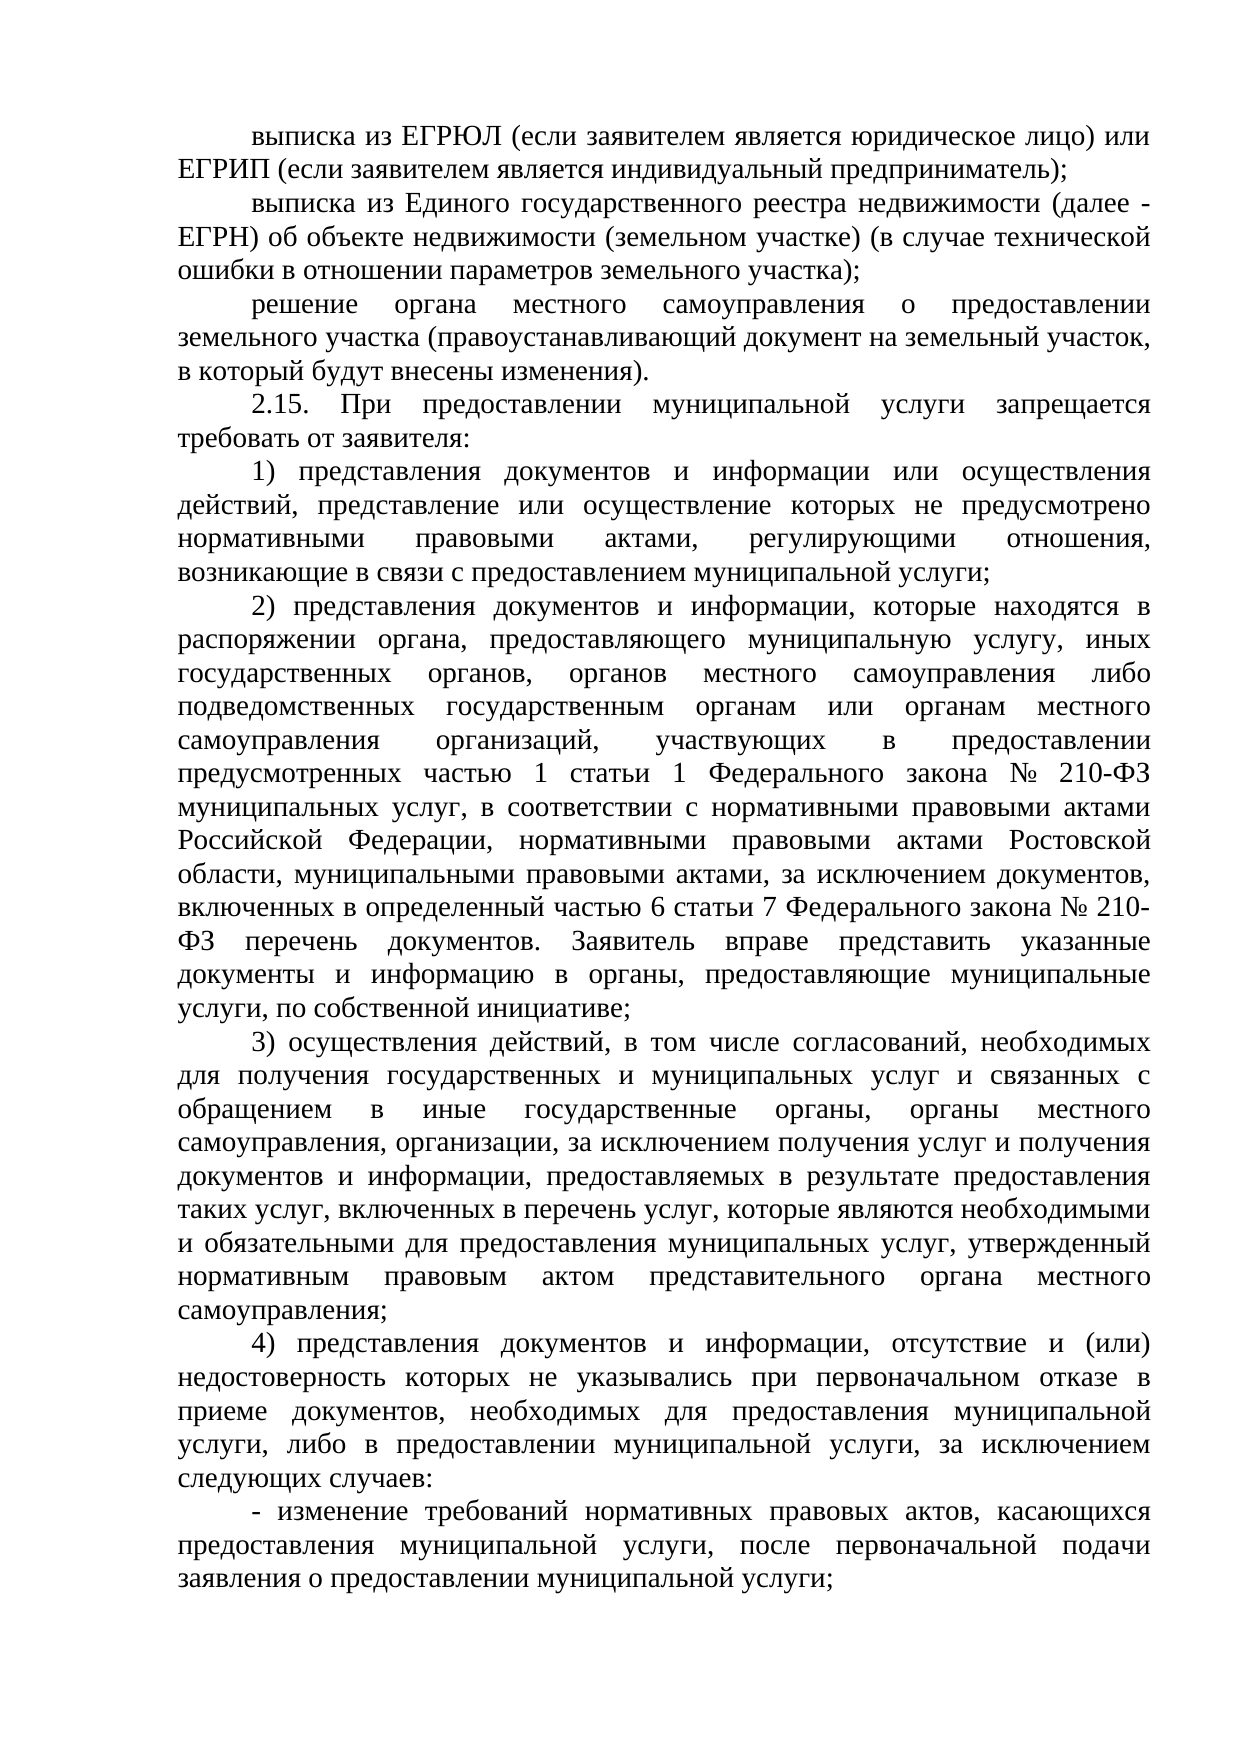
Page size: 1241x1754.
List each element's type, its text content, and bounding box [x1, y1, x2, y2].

text 2) представления документов и информации, которые находятся в распоряжении органа, предоставляющего муниципальную услугу, иных государственных органов, органов местного самоуправления либо подведомственных государственным органам или органам местного самоуправления организаций, участвующих в предоставлении предусмотренных частью 1 статьи 1 Федерального закона № 210-ФЗ муниципальных услуг, в соответствии с нормативными правовыми актами Российской Федерации, нормативными правовыми актами Ростовской области, муниципальными правовыми актами, за исключением документов, включенных в определенный частью 6 статьи 7 Федерального закона № 210-ФЗ перечень документов. Заявитель вправе представить указанные документы и информацию в органы, предоставляющие муниципальные услуги, по собственной инициативе; [177, 588, 1152, 1024]
text 1) представления документов и информации или осуществления действий, представление или осуществление которых не предусмотрено нормативными правовыми актами, регулирующими отношения, возникающие в связи с предоставлением муниципальной услуги; [177, 453, 1152, 588]
text 2.15. При предоставлении муниципальной услуги запрещается требовать от заявителя: [177, 386, 1152, 453]
text выписка из ЕГРЮЛ (если заявителем является юридическое лицо) или ЕГРИП (если заявителем является индивидуальный предприниматель); [177, 118, 1152, 185]
text выписка из Единого государственного реестра недвижимости (далее - ЕГРН) об объекте недвижимости (земельном участке) (в случае технической ошибки в отношении параметров земельного участка); [177, 185, 1152, 286]
text - изменение требований нормативных правовых актов, касающихся предоставления муниципальной услуги, после первоначальной подачи заявления о предоставлении муниципальной услуги; [177, 1493, 1152, 1594]
text 3) осуществления действий, в том числе согласований, необходимых для получения государственных и муниципальных услуг и связанных с обращением в иные государственные органы, органы местного самоуправления, организации, за исключением получения услуг и получения документов и информации, предоставляемых в результате предоставления таких услуг, включенных в перечень услуг, которые являются необходимыми и обязательными для предоставления муниципальных услуг, утвержденный нормативным правовым актом представительного органа местного самоуправления; [177, 1024, 1152, 1326]
text 4) представления документов и информации, отсутствие и (или) недостоверность которых не указывались при первоначальном отказе в приеме документов, необходимых для предоставления муниципальной услуги, либо в предоставлении муниципальной услуги, за исключением следующих случаев: [177, 1326, 1152, 1493]
text решение органа местного самоуправления о предоставлении земельного участка (правоустанавливающий документ на земельный участок, в который будут внесены изменения). [177, 286, 1152, 386]
